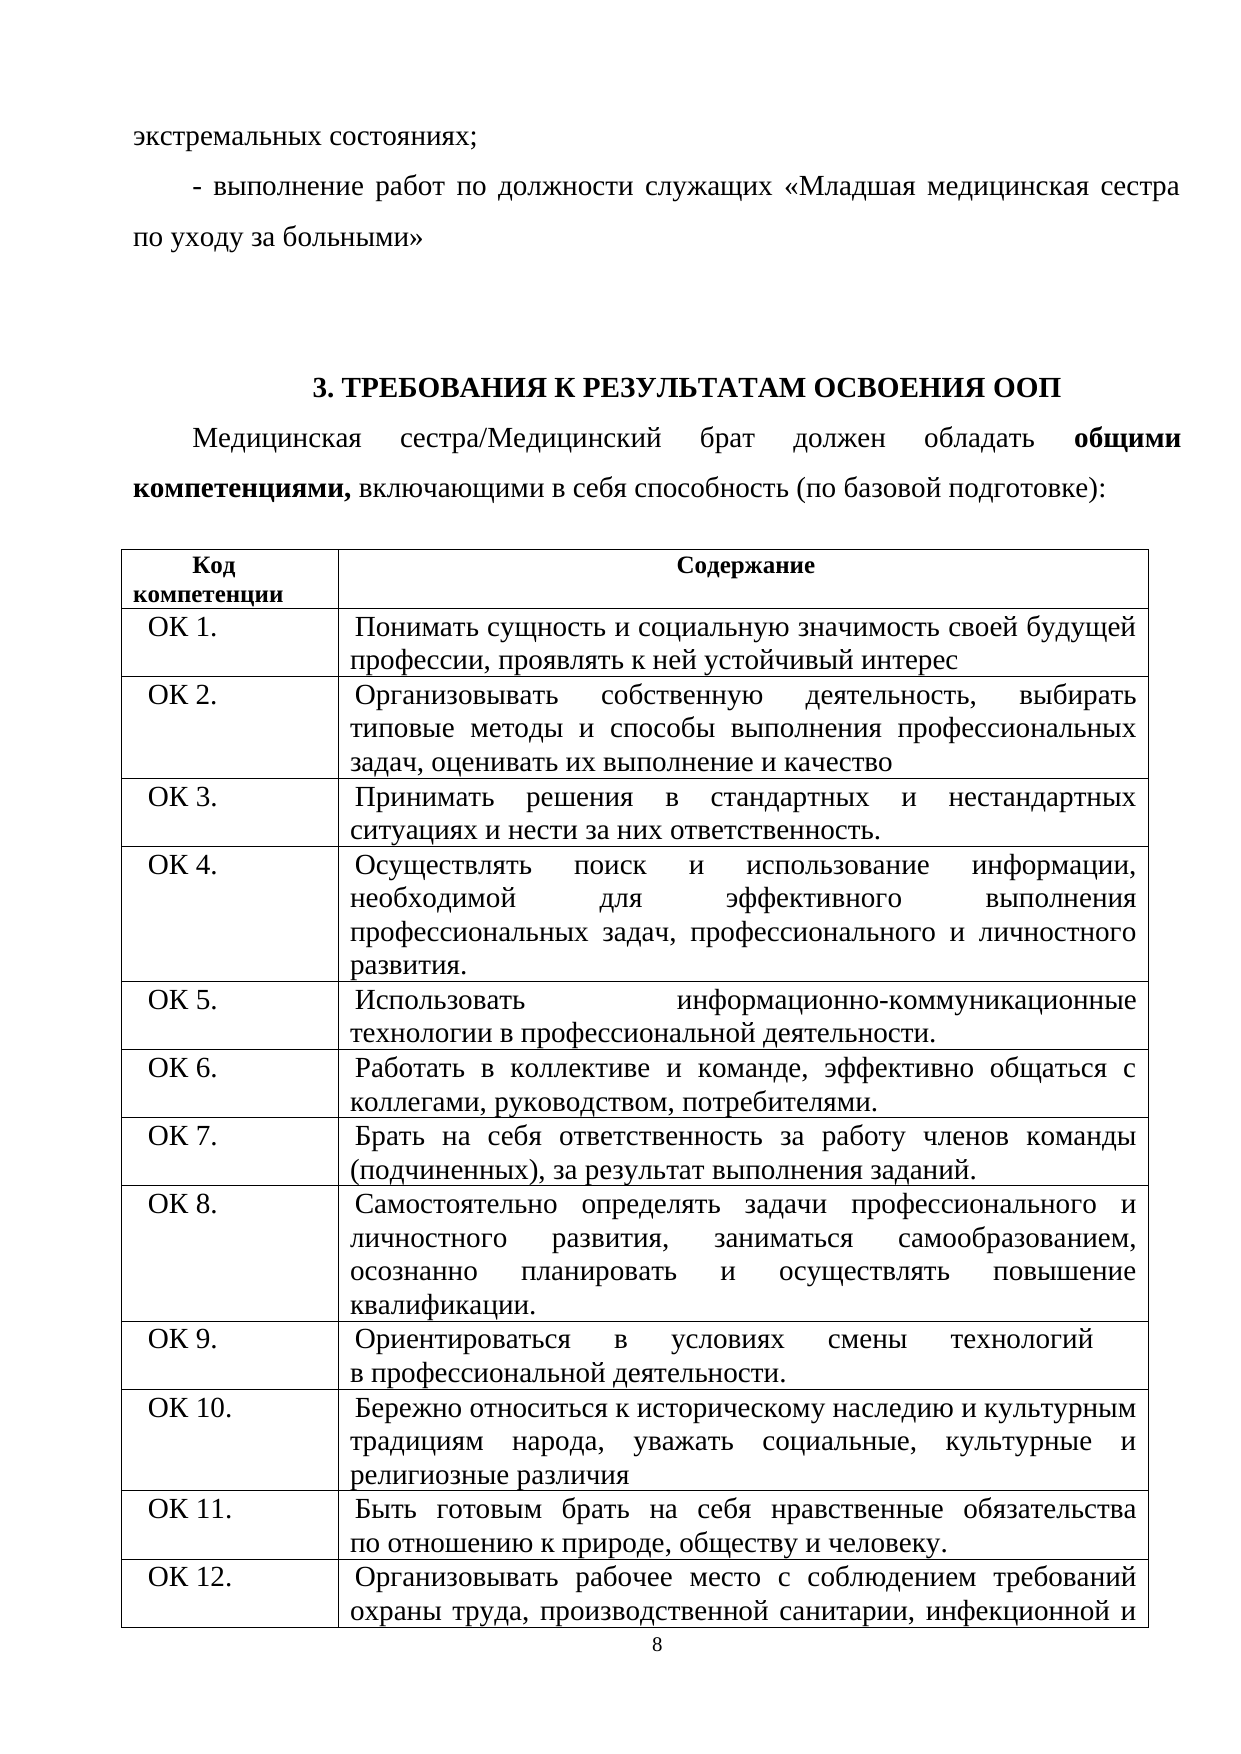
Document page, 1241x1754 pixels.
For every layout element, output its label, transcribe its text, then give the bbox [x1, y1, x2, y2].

table_cell ОК 5. [122, 982, 338, 1049]
table_cell ОК 7. [122, 1118, 338, 1185]
table_cell ОК 3. [122, 779, 338, 846]
text 3. ТРЕБОВАНИЯ К РЕЗУЛЬТАТАМ ОСВОЕНИЯ ООП [133, 370, 1181, 403]
table_cell Бережно относиться к историческому наследию и культурным традициям народа, уважать социальные, культурные и религиозные различия [339, 1390, 1148, 1490]
table_cell ОК 6. [122, 1050, 338, 1117]
table_cell ОК 4. [122, 847, 338, 981]
table_cell Понимать сущность и социальную значимость своей будущей профессии, проявлять к ней устойчивый интерес [339, 609, 1148, 676]
table_header Код компетенции [122, 550, 338, 608]
table_cell Использовать информационно-коммуникационные технологии в профессиональной деятельности. [339, 982, 1148, 1049]
table_cell ОК 11. [122, 1491, 338, 1558]
table_cell Ориентироваться в условиях смены технологий в профессиональной деятельности. [339, 1322, 1148, 1389]
table_cell ОК 2. [122, 677, 338, 778]
table_cell ОК 9. [122, 1322, 338, 1389]
table_cell ОК 10. [122, 1390, 338, 1490]
table_cell ОК 12. [122, 1560, 338, 1627]
table_cell Осуществлять поиск и использование информации, необходимой для эффективного выполнения профессиональных задач, профессионального и личностного развития. [339, 847, 1148, 981]
table_cell Принимать решения в стандартных и нестандартных ситуациях и нести за них ответственность. [339, 779, 1148, 846]
table_cell Работать в коллективе и команде, эффективно общаться с коллегами, руководством, потребителями. [339, 1050, 1148, 1117]
table_header Содержание [339, 550, 1148, 608]
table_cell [339, 1560, 1148, 1627]
table_cell ОК 1. [122, 609, 338, 676]
table_cell ОК 8. [122, 1186, 338, 1321]
table_cell Брать на себя ответственность за работу членов команды (подчиненных), за результат выполнения заданий. [339, 1118, 1148, 1185]
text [133, 118, 1181, 152]
text Медицинская сестра/Медицинский брат должен обладать общими компетенциями, включающими в себя способность (по базовой подготовке): [133, 420, 1181, 504]
table_cell Самостоятельно определять задачи профессионального и личностного развития, заниматься самообразованием, осознанно планировать и осуществлять повышение квалификации. [339, 1186, 1148, 1321]
table_cell Организовывать собственную деятельность, выбирать типовые методы и способы выполнения профессиональных задач, оценивать их выполнение и качество [339, 677, 1148, 778]
text - выполнение работ по должности служащих «Младшая медицинская сестра по уходу за больными» [133, 168, 1181, 252]
table_cell Быть готовым брать на себя нравственные обязательства по отношению к природе, обществу и человеку. [339, 1491, 1148, 1558]
